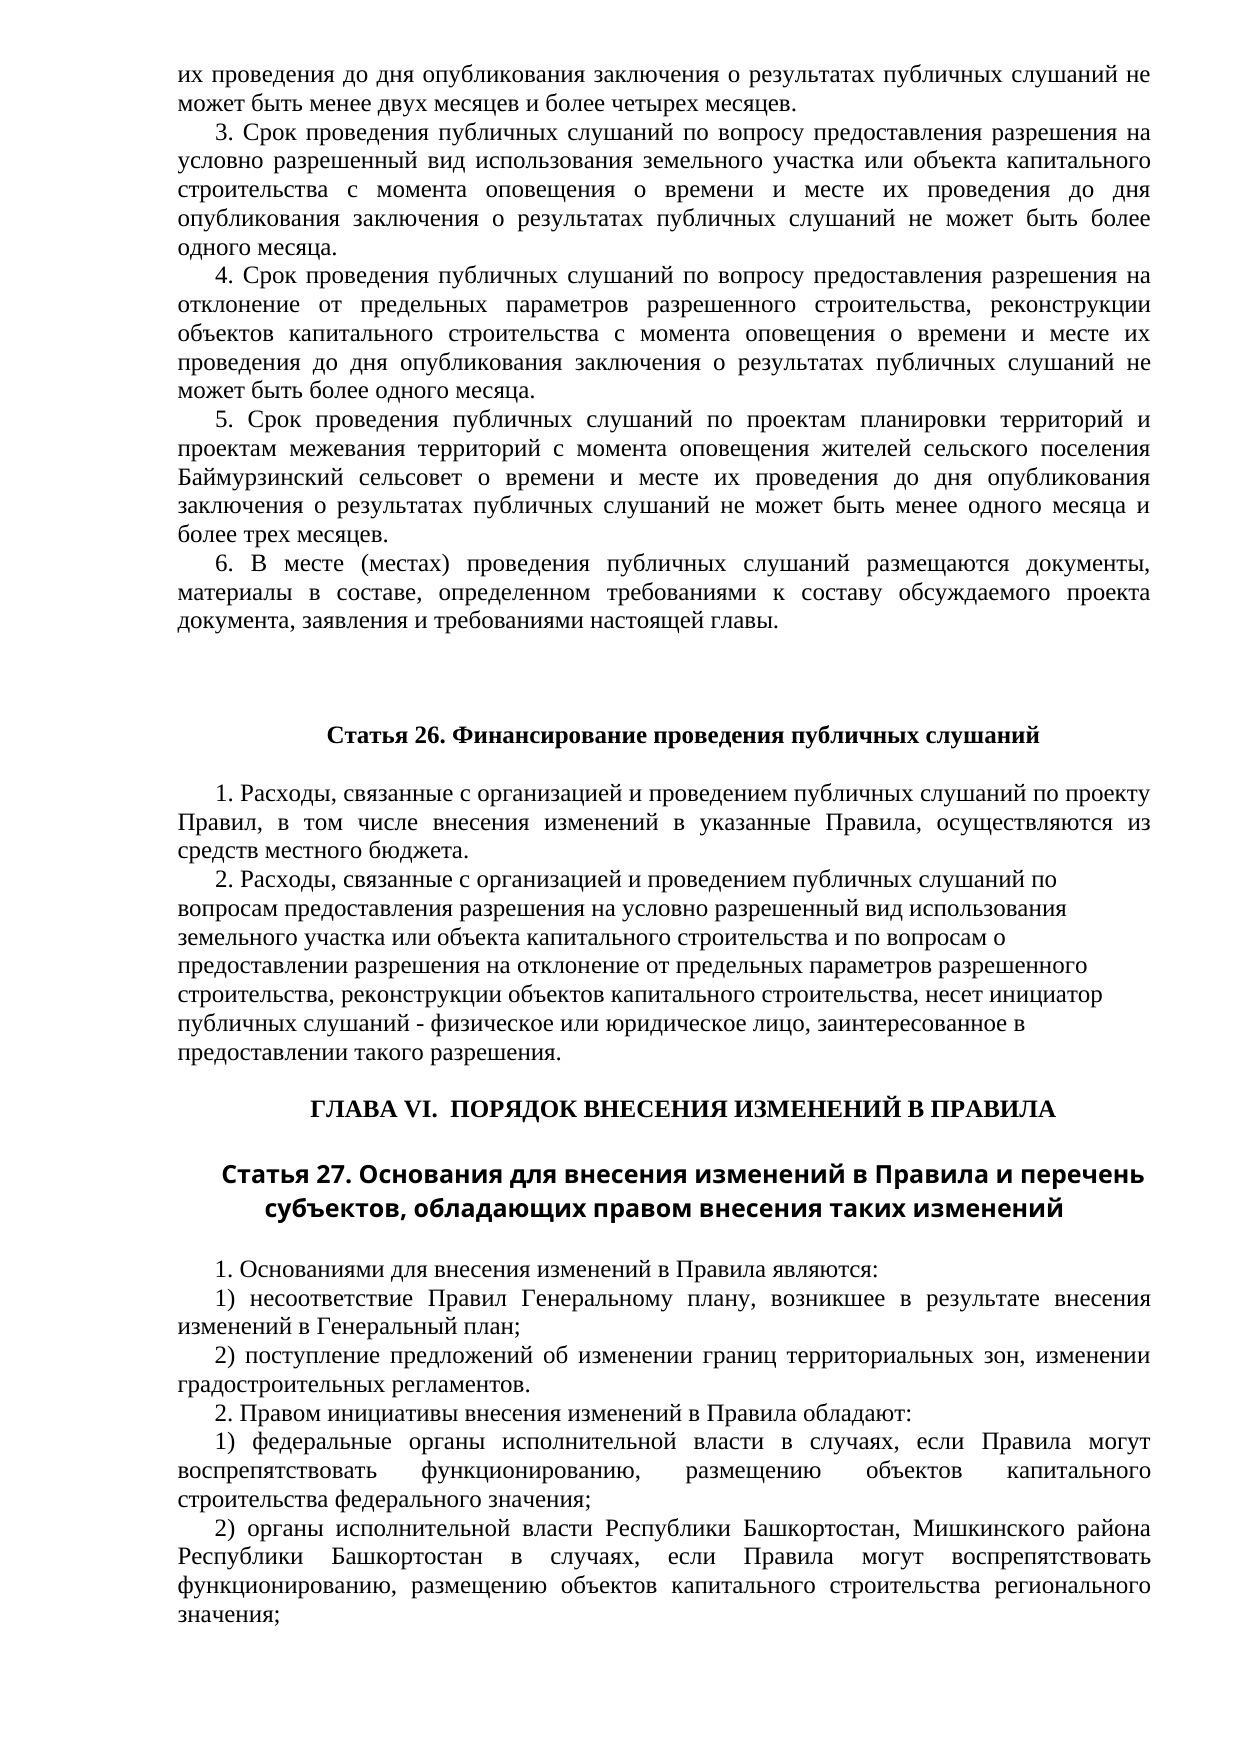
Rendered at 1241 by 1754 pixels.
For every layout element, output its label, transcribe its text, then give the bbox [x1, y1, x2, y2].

text 2) поступление предложений об изменении границ территориальных зон, изменении градостроительных регламентов. [177, 1340, 1152, 1398]
subtitle Статья 27. Основания для внесения изменений в Правила и перечень субъектов, обладающих правом внесения таких изменений [177, 1157, 1152, 1225]
text 3. Срок проведения публичных слушаний по вопросу предоставления разрешения на условно разрешенный вид использования земельного участка или объекта капитального строительства с момента оповещения о времени и месте их проведения до дня опубликования заключения о результатах публичных слушаний не может быть более одного месяца. [177, 117, 1152, 260]
text 1. Расходы, связанные с организацией и проведением публичных слушаний по проекту Правил, в том числе внесения изменений в указанные Правила, осуществляются из средств местного бюджета. [177, 778, 1152, 864]
text Статья 26. Финансирование проведения публичных слушаний [177, 720, 1152, 749]
text 2) органы исполнительной власти Республики Башкортостан, Мишкинского района Республики Башкортостан в случаях, если Правила могут воспрепятствовать функционированию, размещению объектов капитального строительства регионального значения; [177, 1513, 1152, 1628]
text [177, 59, 1152, 117]
text 1. Основаниями для внесения изменений в Правила являются: [177, 1254, 1152, 1283]
text 1) несоответствие Правил Генеральному плану, возникшее в результате внесения изменений в Генеральный план; [177, 1283, 1152, 1340]
text 6. В месте (местах) проведения публичных слушаний размещаются документы, материалы в составе, определенном требованиями к составу обсуждаемого проекта документа, заявления и требованиями настоящей главы. [177, 548, 1152, 634]
text 5. Срок проведения публичных слушаний по проектам планировки территорий и проектам межевания территорий с момента оповещения жителей сельского поселения Баймурзинский сельсовет о времени и месте их проведения до дня опубликования заключения о результатах публичных слушаний не может быть менее одного месяца и более трех месяцев. [177, 404, 1152, 548]
text ГЛАВА VI. ПОРЯДОК ВНЕСЕНИЯ ИЗМЕНЕНИЙ В ПРАВИЛА [177, 1094, 1152, 1123]
text 2. Правом инициативы внесения изменений в Правила обладают: [177, 1398, 1152, 1426]
text 1) федеральные органы исполнительной власти в случаях, если Правила могут воспрепятствовать функционированию, размещению объектов капитального строительства федерального значения; [177, 1426, 1152, 1513]
text 2. Расходы, связанные с организацией и проведением публичных слушаний по вопросам предоставления разрешения на условно разрешенный вид использования земельного участка или объекта капитального строительства и по вопросам о предоставлении разрешения на отклонение от предельных параметров разрешенного строительства, реконструкции объектов капитального строительства, несет инициатор публичных слушаний - физическое или юридическое лицо, заинтересованное в предоставлении такого разрешения. [177, 864, 1152, 1065]
text 4. Срок проведения публичных слушаний по вопросу предоставления разрешения на отклонение от предельных параметров разрешенного строительства, реконструкции объектов капитального строительства с момента оповещения о времени и месте их проведения до дня опубликования заключения о результатах публичных слушаний не может быть более одного месяца. [177, 260, 1152, 404]
